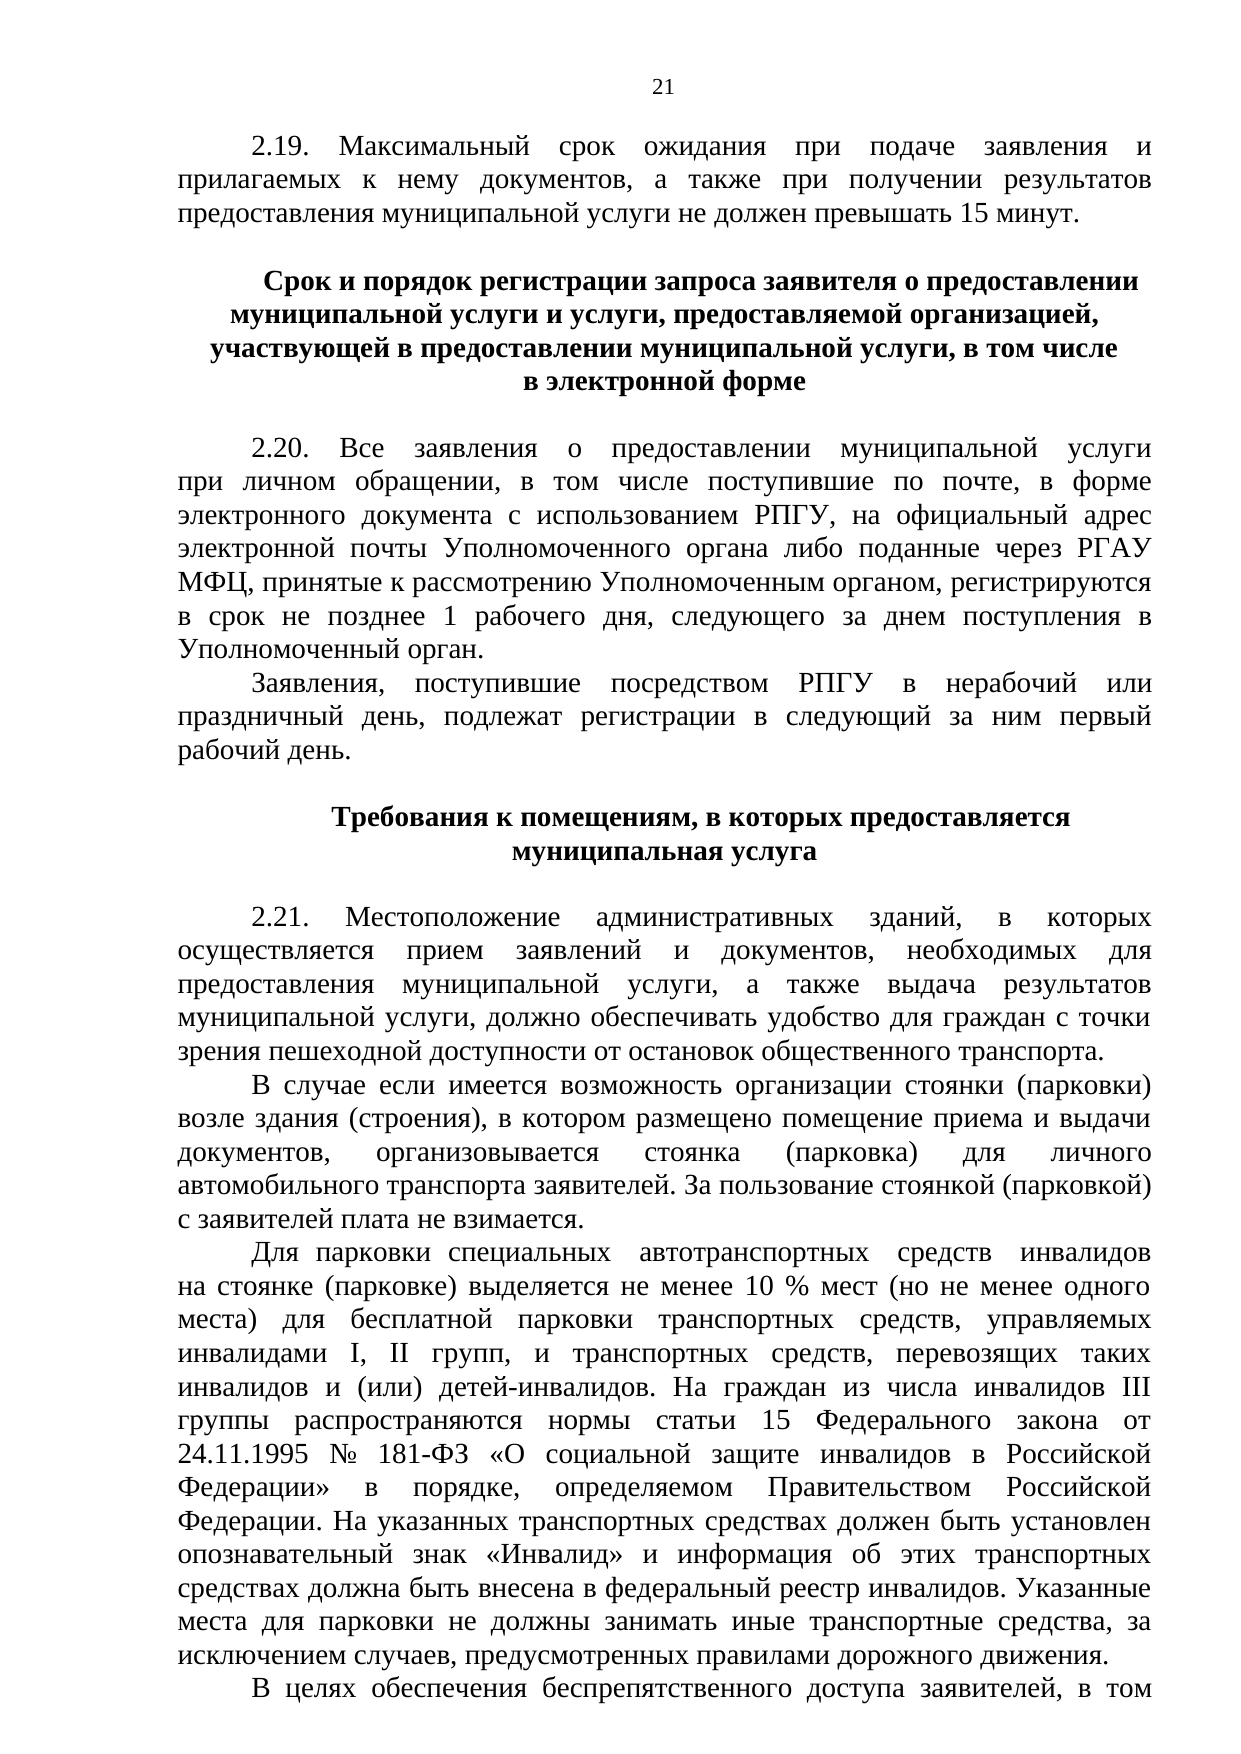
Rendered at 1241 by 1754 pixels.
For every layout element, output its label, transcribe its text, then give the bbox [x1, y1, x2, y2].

list Все заявления о предоставлении муниципальной услуги при личном обращении, в том числе поступившие по почте, в форме электронного документа с использованием РПГУ, на официальный адрес электронной почты Уполномоченного органа либо поданные через РГАУ МФЦ, принятые к рассмотрению Уполномоченным органом, регистрируются в срок не позднее 1 рабочего дня, следующего за днем поступления в Уполномоченный орган. [177, 430, 1152, 665]
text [177, 1671, 1152, 1704]
text В случае если имеется возможность организации стоянки (парковки) возле здания (строения), в котором размещено помещение приема и выдачи документов, организовывается стоянка (парковка) для личного автомобильного транспорта заявителей. За пользование стоянкой (парковкой) с заявителей плата не взимается. [177, 1067, 1152, 1234]
text Заявления, поступившие посредством РПГУ в нерабочий или праздничный день, подлежат регистрации в следующий за ним первый рабочий день. [177, 665, 1152, 765]
subtitle Срок и порядок регистрации запроса заявителя о предоставлении муниципальной услуги и услуги, предоставляемой организацией, [230, 263, 1141, 330]
list Местоположение административных зданий, в которых осуществляется прием заявлений и документов, необходимых для предоставления муниципальной услуги, а также выдача результатов муниципальной услуги, должно обеспечивать удобство для граждан с точки зрения пешеходной доступности от остановок общественного транспорта. [177, 899, 1152, 1067]
text участвующей в предоставлении муниципальной услуги, в том числе в электронной форме [210, 330, 1120, 397]
list Максимальный срок ожидания при подаче заявления и прилагаемых к нему документов, а также при получении результатов предоставления муниципальной услуги не должен превышать 15 минут. [177, 128, 1152, 228]
subtitle Требования к помещениям, в которых предоставляется муниципальная услуга [331, 799, 1073, 866]
text Для парковки специальных автотранспортных средств инвалидов на стоянке (парковке) выделяется не менее 10 % мест (но не менее одного места) для бесплатной парковки транспортных средств, управляемых инвалидами I, II групп, и транспортных средств, перевозящих таких инвалидов и (или) детей-инвалидов. На граждан из числа инвалидов III группы распространяются нормы статьи 15 Федерального закона от 24.11.1995 № 181-ФЗ «О социальной защите инвалидов в Российской Федерации» в порядке, определяемом Правительством Российской Федерации. На указанных транспортных средствах должен быть установлен опознавательный знак «Инвалид» и информация об этих транспортных средствах должна быть внесена в федеральный реестр инвалидов. Указанные места для парковки не должны занимать иные транспортные средства, за исключением случаев, предусмотренных правилами дорожного движения. [177, 1234, 1152, 1671]
